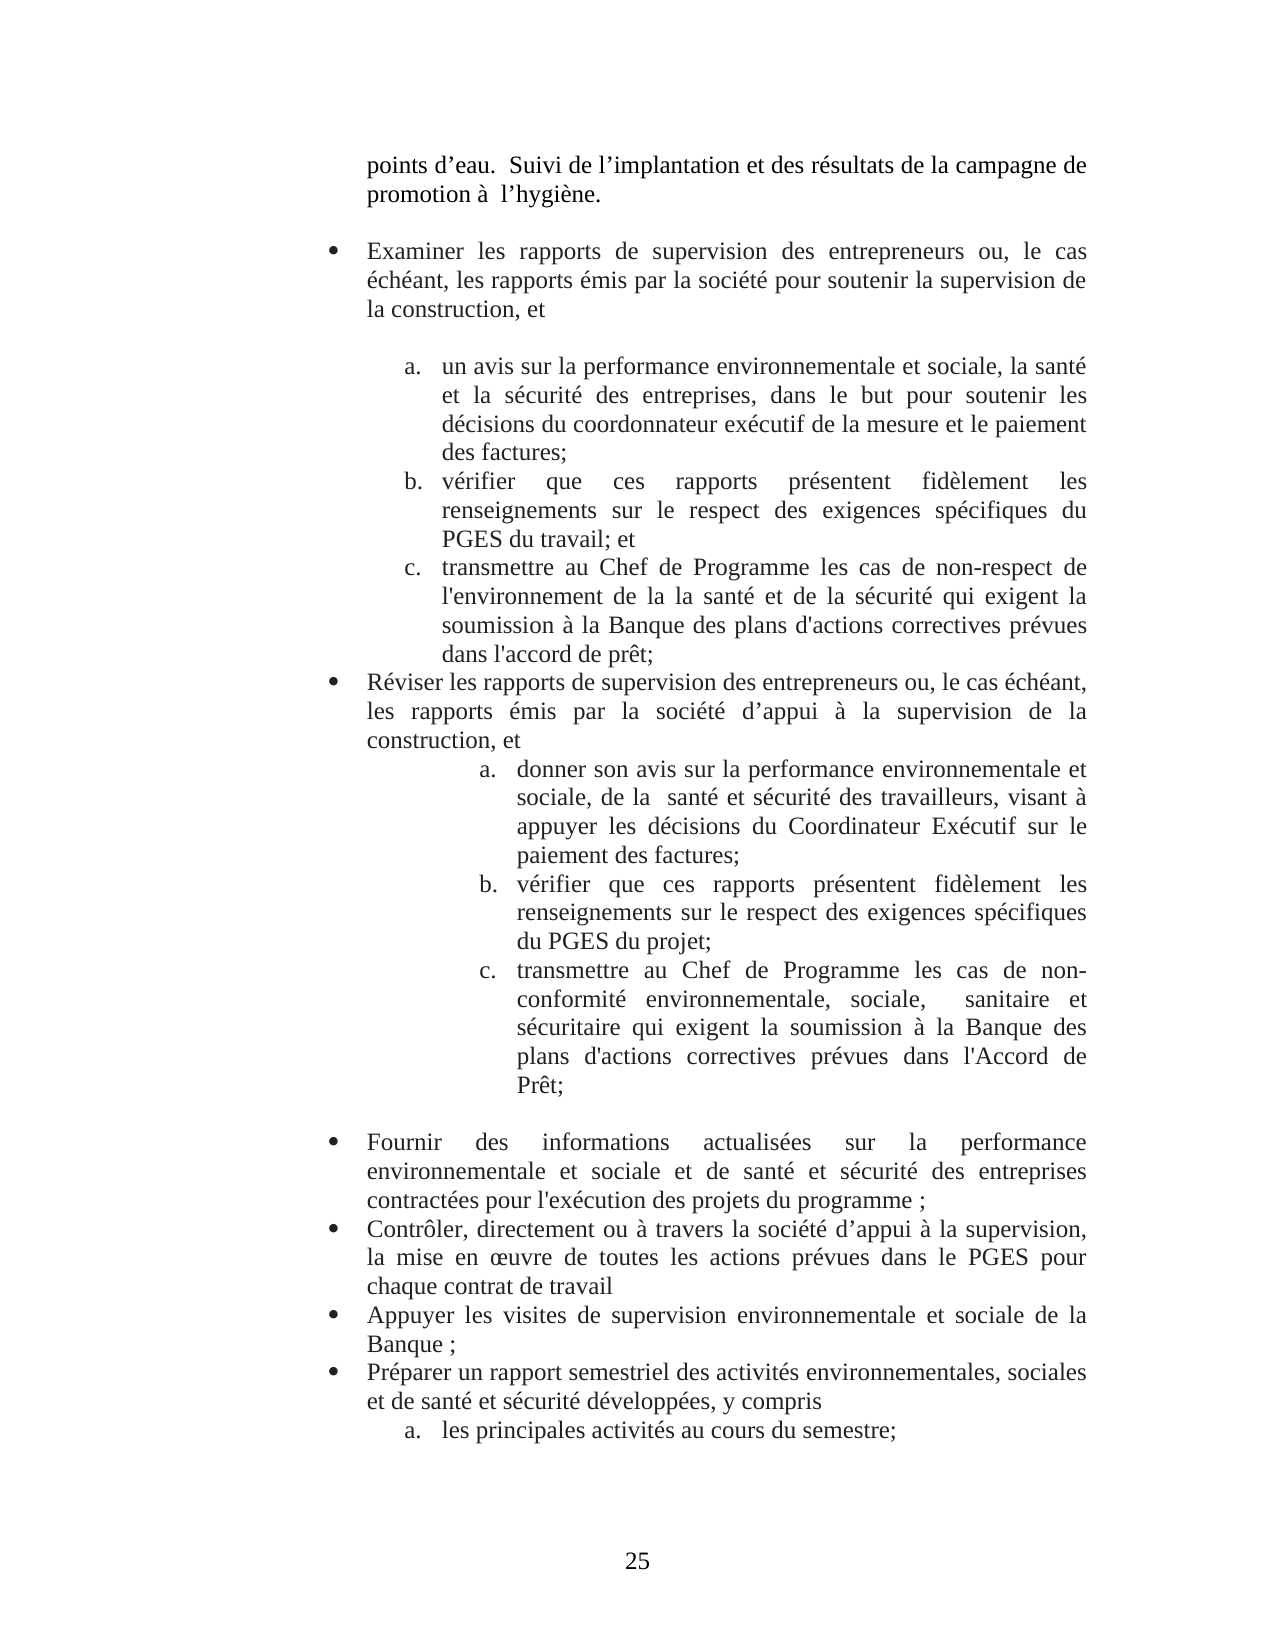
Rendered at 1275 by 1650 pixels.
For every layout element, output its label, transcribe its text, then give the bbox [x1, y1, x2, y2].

list vérifier que ces rapports présentent fidèlement les renseignements sur le respect des exigences spécifiques du PGES du travail; et [404, 466, 1087, 552]
list vérifier que ces rapports présentent fidèlement les renseignements sur le respect des exigences spécifiques du PGES du projet; [479, 869, 1087, 955]
list Préparer un rapport semestriel des activités environnementales, sociales et de santé et sécurité développées, y compris [329, 1357, 1087, 1415]
list les principales activités au cours du semestre; [404, 1415, 1087, 1444]
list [329, 150, 1087, 207]
list un avis sur la performance environnementale et sociale, la santé et la sécurité des entreprises, dans le but pour soutenir les décisions du coordonnateur exécutif de la mesure et le paiement des factures; [404, 351, 1087, 466]
list Contrôler, directement ou à travers la société d’appui à la supervision, la mise en œuvre de toutes les actions prévues dans le PGES pour chaque contrat de travail [329, 1214, 1087, 1300]
list donner son avis sur la performance environnementale et sociale, de la santé et sécurité des travailleurs, visant à appuyer les décisions du Coordinateur Exécutif sur le paiement des factures; [479, 754, 1087, 869]
list Appuyer les visites de supervision environnementale et sociale de la Banque ; [329, 1300, 1087, 1357]
list transmettre au Chef de Programme les cas de non-conformité environnementale, sociale, sanitaire et sécuritaire qui exigent la soumission à la Banque des plans d'actions correctives prévues dans l'Accord de Prêt; [479, 955, 1087, 1099]
list Fournir des informations actualisées sur la performance environnementale et sociale et de santé et sécurité des entreprises contractées pour l'exécution des projets du programme ; [329, 1127, 1087, 1214]
list transmettre au Chef de Programme les cas de non-respect de l'environnement de la la santé et de la sécurité qui exigent la soumission à la Banque des plans d'actions correctives prévues dans l'accord de prêt; [404, 552, 1087, 667]
list Réviser les rapports de supervision des entrepreneurs ou, le cas échéant, les rapports émis par la société d’appui à la supervision de la construction, et [329, 667, 1087, 754]
list Examiner les rapports de supervision des entrepreneurs ou, le cas échéant, les rapports émis par la société pour soutenir la supervision de la construction, et [329, 236, 1087, 322]
